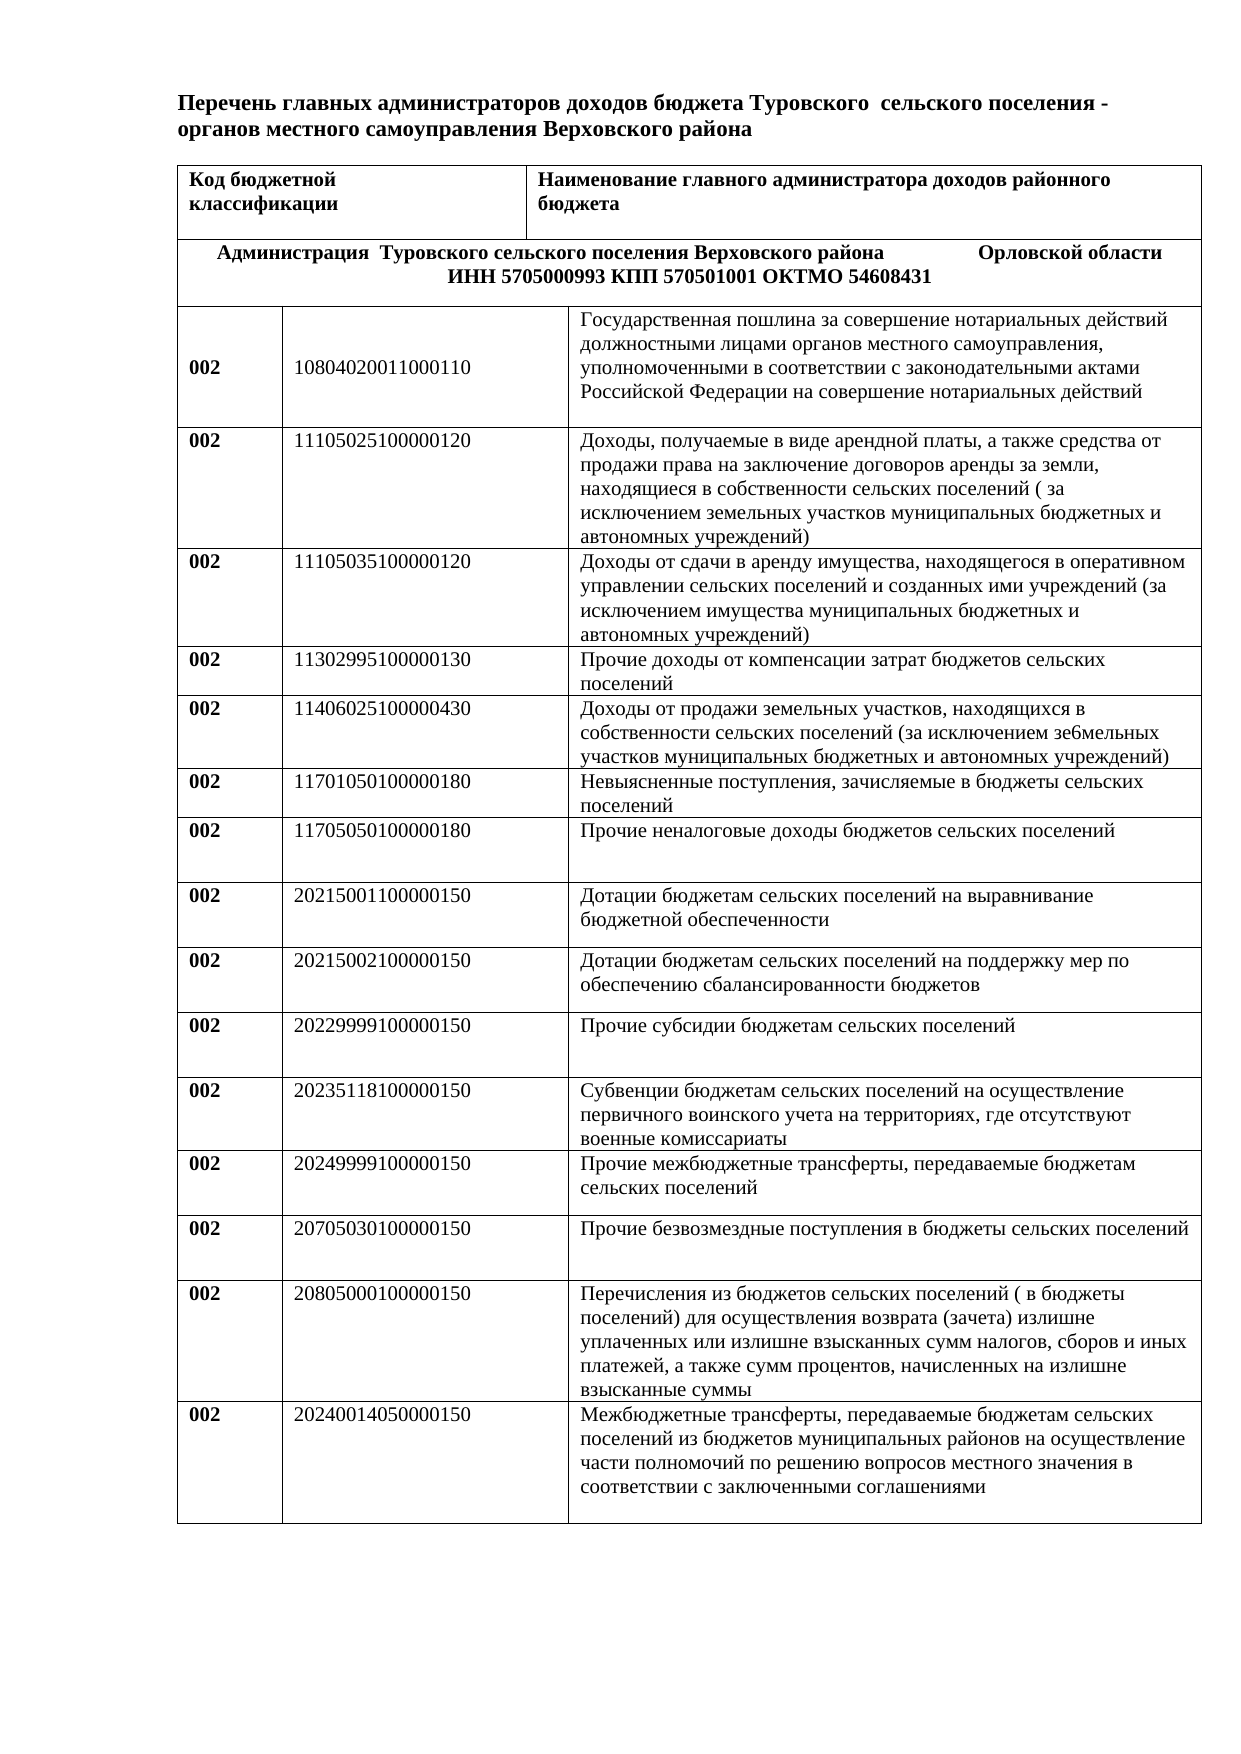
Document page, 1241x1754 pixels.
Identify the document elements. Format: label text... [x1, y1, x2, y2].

table_cell 20229999100000150 [283, 1013, 568, 1077]
table_cell 11406025100000430 [283, 696, 568, 768]
table_cell 002 [178, 307, 282, 427]
table_cell 002 [178, 696, 282, 768]
table_cell Администрация Туровского сельского поселения Верховского района Орловской области ИНН 5705000993 КПП 570501001 ОКТМО 54608431 [178, 240, 1201, 306]
table_cell Прочие межбюджетные трансферты, передаваемые бюджетам сельских поселений [569, 1151, 1201, 1215]
table_cell Дотации бюджетам сельских поселений на поддержку мер по обеспечению сбалансированности бюджетов [569, 948, 1201, 1012]
table_cell 20240014050000150 [283, 1402, 568, 1522]
table_cell 11105025100000120 [283, 428, 568, 548]
table_header Код бюджетной классификации [178, 166, 526, 239]
table_cell Прочие субсидии бюджетам сельских поселений [569, 1013, 1201, 1077]
table_cell 002 [178, 948, 282, 1012]
table_cell 11105035100000120 [283, 549, 568, 646]
table_cell 20805000100000150 [283, 1281, 568, 1401]
table_cell 002 [178, 883, 282, 947]
text Перечень главных администраторов доходов бюджета Туровского сельского поселения - органов местного самоуправления Верховского района [177, 89, 1175, 141]
table_cell Доходы, получаемые в виде арендной платы, а также средства от продажи права на заключение договоров аренды за земли, находящиеся в собственности сельских поселений ( за исключением земельных участков муниципальных бюджетных и автономных учреждений) [569, 428, 1201, 548]
table_cell 002 [178, 1216, 282, 1280]
table_header Наименование главного администратора доходов районного бюджета [527, 166, 1201, 239]
table_cell 002 [178, 769, 282, 817]
table_cell Перечисления из бюджетов сельских поселений ( в бюджеты поселений) для осуществления возврата (зачета) излишне уплаченных или излишне взысканных сумм налогов, сборов и иных платежей, а также сумм процентов, начисленных на излишне взысканные суммы [569, 1281, 1201, 1401]
table_cell 20235118100000150 [283, 1078, 568, 1150]
table_cell Прочие неналоговые доходы бюджетов сельских поселений [569, 818, 1201, 882]
table_cell Прочие безвозмездные поступления в бюджеты сельских поселений [569, 1216, 1201, 1280]
table_cell Прочие доходы от компенсации затрат бюджетов сельских поселений [569, 647, 1201, 695]
table_cell Дотации бюджетам сельских поселений на выравнивание бюджетной обеспеченности [569, 883, 1201, 947]
table_cell 002 [178, 647, 282, 695]
table_cell 11302995100000130 [283, 647, 568, 695]
table_cell 002 [178, 1013, 282, 1077]
table_cell 002 [178, 1078, 282, 1150]
table_cell 10804020011000110 [283, 307, 568, 427]
table_cell 20249999100000150 [283, 1151, 568, 1215]
table_cell Доходы от сдачи в аренду имущества, находящегося в оперативном управлении сельских поселений и созданных ими учреждений (за исключением имущества муниципальных бюджетных и автономных учреждений) [569, 549, 1201, 646]
table_cell Субвенции бюджетам сельских поселений на осуществление первичного воинского учета на территориях, где отсутствуют военные комиссариаты [569, 1078, 1201, 1150]
table_cell 002 [178, 818, 282, 882]
table_cell Доходы от продажи земельных участков, находящихся в собственности сельских поселений (за исключением зе6мельных участков муниципальных бюджетных и автономных учреждений) [569, 696, 1201, 768]
table_cell 11705050100000180 [283, 818, 568, 882]
table_cell 002 [178, 1402, 282, 1522]
table_cell 20215002100000150 [283, 948, 568, 1012]
table_cell 002 [178, 428, 282, 548]
table_cell 002 [178, 1281, 282, 1401]
table_cell Невыясненные поступления, зачисляемые в бюджеты сельских поселений [569, 769, 1201, 817]
table_cell Государственная пошлина за совершение нотариальных действий должностными лицами органов местного самоуправления, уполномоченными в соответствии с законодательными актами Российской Федерации на совершение нотариальных действий [569, 307, 1201, 427]
table_cell 11701050100000180 [283, 769, 568, 817]
table_cell 20215001100000150 [283, 883, 568, 947]
table_cell 20705030100000150 [283, 1216, 568, 1280]
table_cell 002 [178, 549, 282, 646]
table_cell Межбюджетные трансферты, передаваемые бюджетам сельских поселений из бюджетов муниципальных районов на осуществление части полномочий по решению вопросов местного значения в соответствии с заключенными соглашениями [569, 1402, 1201, 1522]
table_cell 002 [178, 1151, 282, 1215]
